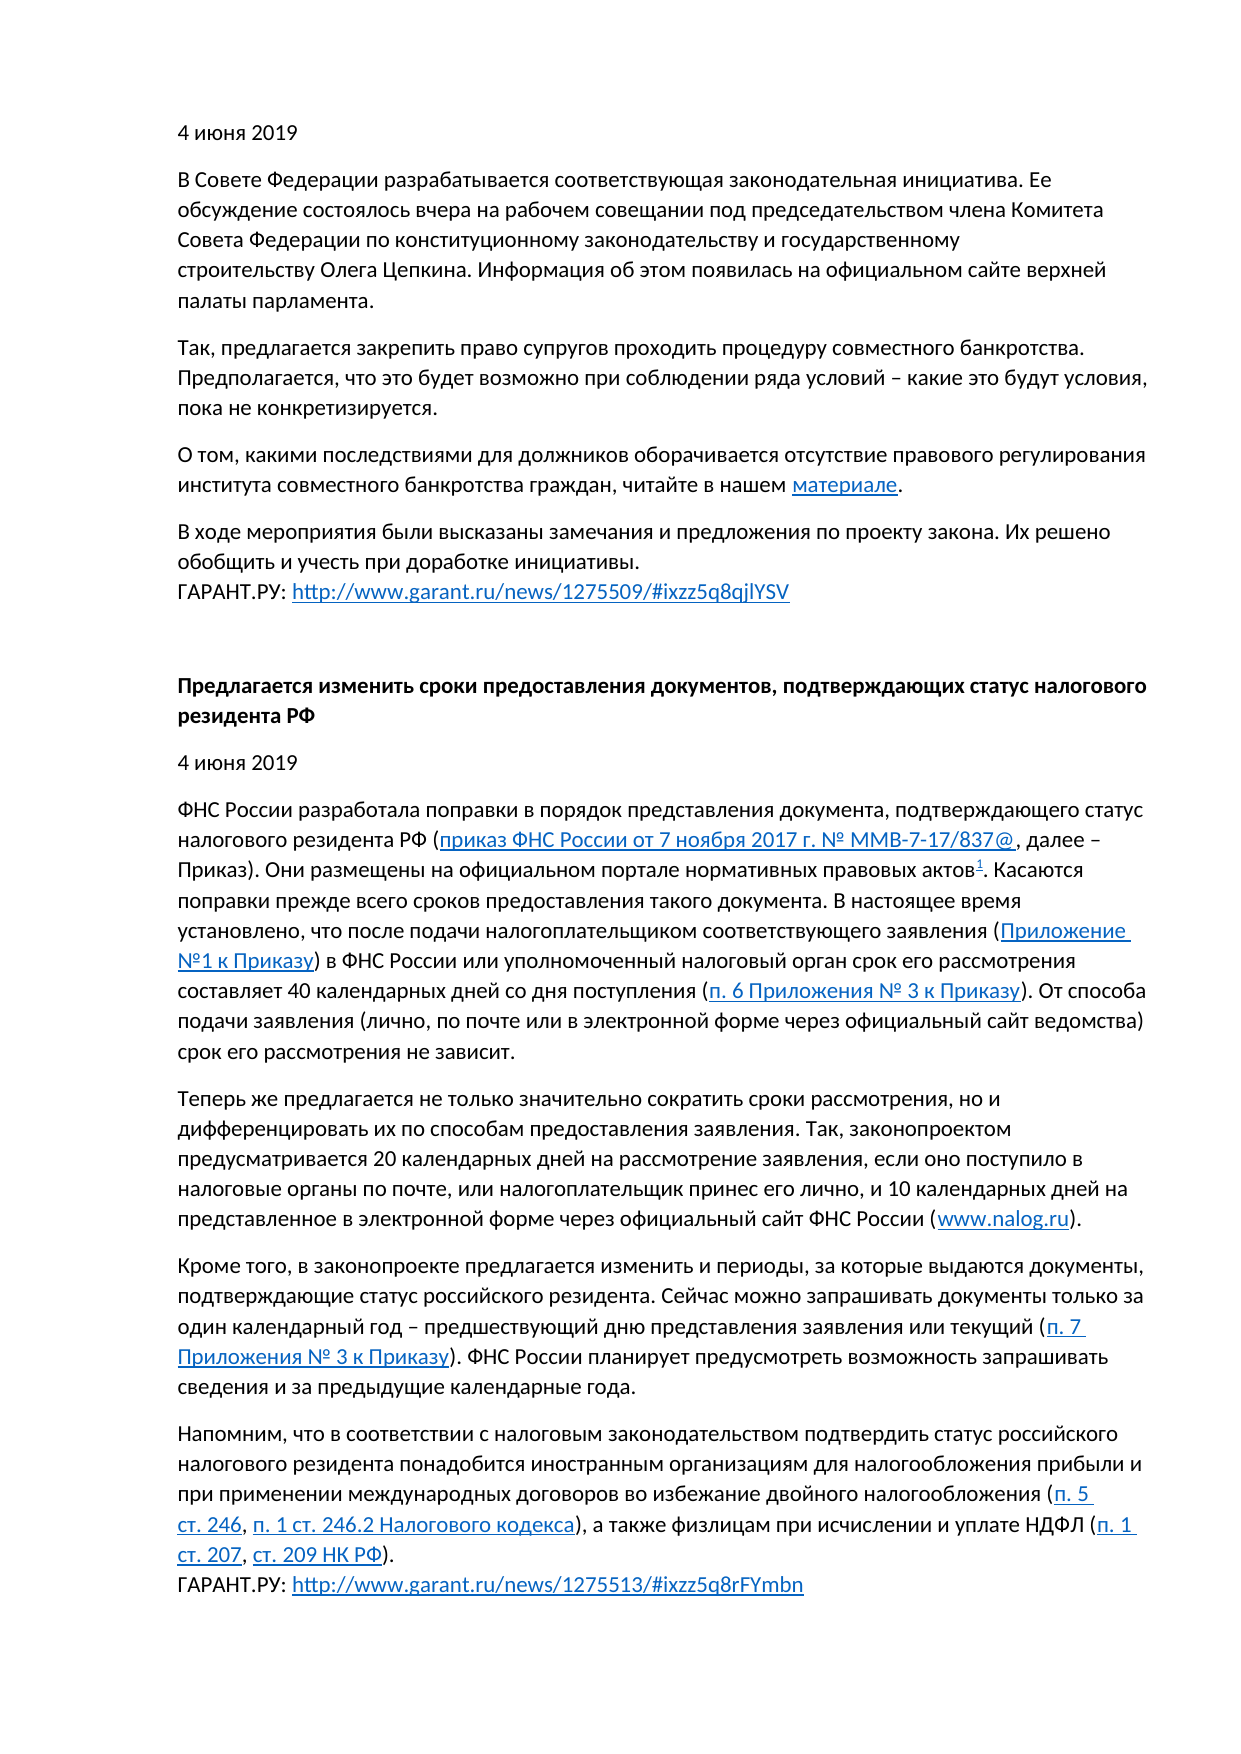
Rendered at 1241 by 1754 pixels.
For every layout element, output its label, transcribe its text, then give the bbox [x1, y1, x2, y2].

text В Совете Федерации разрабатывается соответствующая законодательная инициатива. Ее обсуждение состоялось вчера на рабочем совещании под председательством члена Комитета Совета Федерации по конституционному законодательству и государственному строительству Олега Цепкина. Информация об этом появилась на официальном сайте верхней палаты парламента. [177, 165, 1152, 314]
text О том, какими последствиями для должников оборачивается отсутствие правового регулирования института совместного банкротства граждан, читайте в нашем материале. [177, 440, 1152, 498]
text Кроме того, в законопроекте предлагается изменить и периоды, за которые выдаются документы, подтверждающие статус российского резидента. Сейчас можно запрашивать документы только за один календарный год – предшествующий дню представления заявления или текущий (п. 7 Приложения № 3 к Приказу). ФНС России планирует предусмотреть возможность запрашивать сведения и за предыдущие календарные года. [177, 1251, 1152, 1400]
text Напомним, что в соответствии с налоговым законодательством подтвердить статус российского налогового резидента понадобится иностранным организациям для налогообложения прибыли и при применении международных договоров во избежание двойного налогообложения (п. 5 ст. 246, п. 1 ст. 246.2 Налогового кодекса), а также физлицам при исчислении и уплате НДФЛ (п. 1 ст. 207, ст. 209 НК РФ). ГАРАНТ.РУ: http://www.garant.ru/news/1275513/#ixzz5q8rFYmbn [177, 1419, 1152, 1598]
text 4 июня 2019 [177, 748, 1152, 776]
text В ходе мероприятия были высказаны замечания и предложения по проекту закона. Их решено обобщить и учесть при доработке инициативы. ГАРАНТ.РУ: http://www.garant.ru/news/1275509/#ixzz5q8qjlYSV [177, 517, 1152, 606]
text Теперь же предлагается не только значительно сократить сроки рассмотрения, но и дифференцировать их по способам предоставления заявления. Так, законопроектом предусматривается 20 календарных дней на рассмотрение заявления, если оно поступило в налоговые органы по почте, или налогоплательщик принес его лично, и 10 календарных дней на представленное в электронной форме через официальный сайт ФНС России (www.nalog.ru). [177, 1084, 1152, 1233]
text ФНС России разработала поправки в порядок представления документа, подтверждающего статус налогового резидента РФ (приказ ФНС России от 7 ноября 2017 г. № ММВ-7-17/837@, далее – Приказ). Они размещены на официальном портале нормативных правовых актов1. Касаются поправки прежде всего сроков предоставления такого документа. В настоящее время установлено, что после подачи налогоплательщиком соответствующего заявления (Приложение №1 к Приказу) в ФНС России или уполномоченный налоговый орган срок его рассмотрения составляет 40 календарных дней со дня поступления (п. 6 Приложения № 3 к Приказу). От способа подачи заявления (лично, по почте или в электронной форме через официальный сайт ведомства) срок его рассмотрения не зависит. [177, 795, 1152, 1065]
text 4 июня 2019 [177, 118, 1152, 146]
text Так, предлагается закрепить право супругов проходить процедуру совместного банкротства. Предполагается, что это будет возможно при соблюдении ряда условий – какие это будут условия, пока не конкретизируется. [177, 333, 1152, 421]
text Предлагается изменить сроки предоставления документов, подтверждающих статус налогового резидента РФ [177, 671, 1152, 729]
